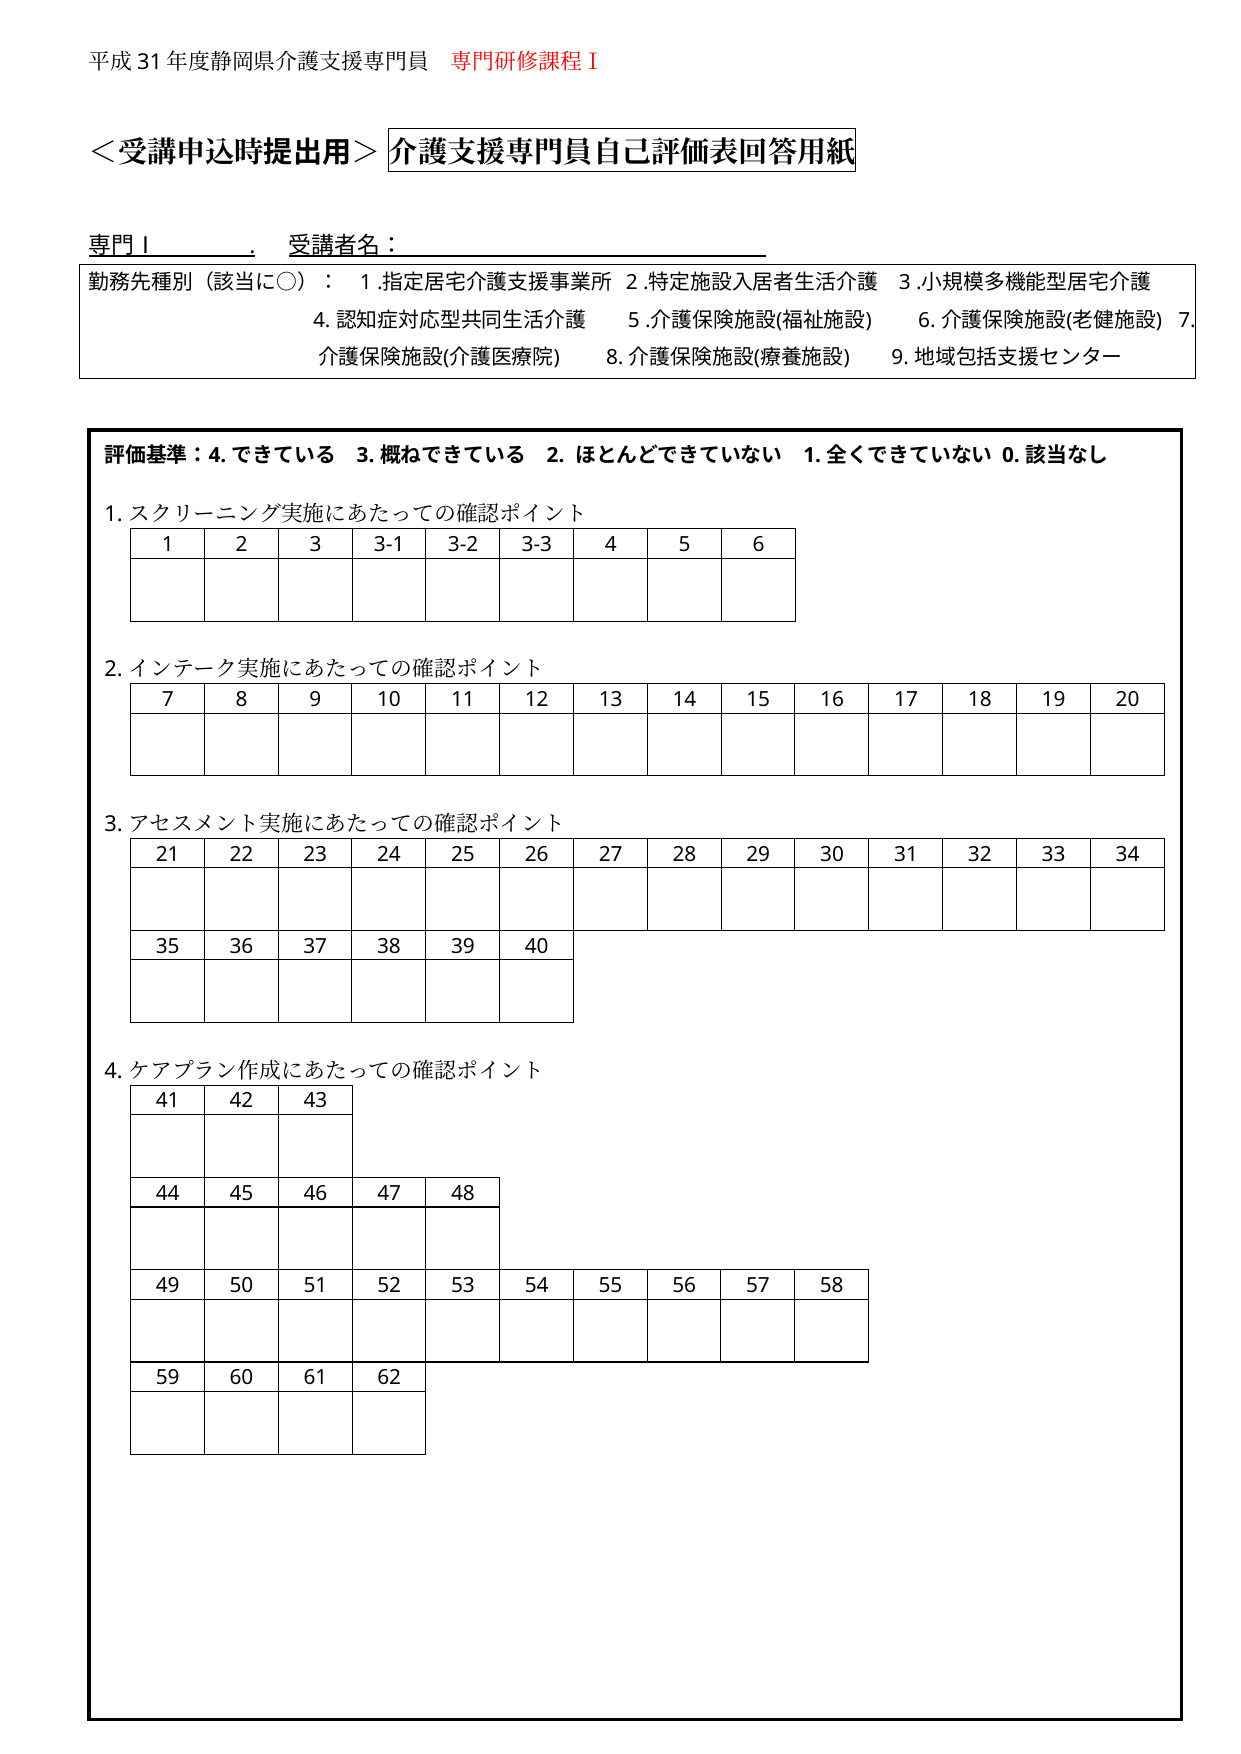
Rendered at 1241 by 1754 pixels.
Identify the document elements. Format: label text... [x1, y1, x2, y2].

text 専門Ⅰ . 受講者名： [89, 224, 1196, 262]
text 4. 認知症対応型共同生活介護 5 .介護保険施設(福祉施設) 6. 介護保険施設(老健施設) 7. 介護保険施設(介護医療院) 8. 介護保険施設(療養施設) 9. 地域包括支援センター [307, 299, 1195, 374]
text 勤務先種別（該当に○）： 1 .指定居宅介護支援事業所 2 .特定施設入居者生活介護 3 .小規模多機能型居宅介護 [89, 265, 1195, 299]
text ＜受講申込時提出用＞ 介護支援専門員自己評価表回答用紙 [89, 112, 1196, 187]
